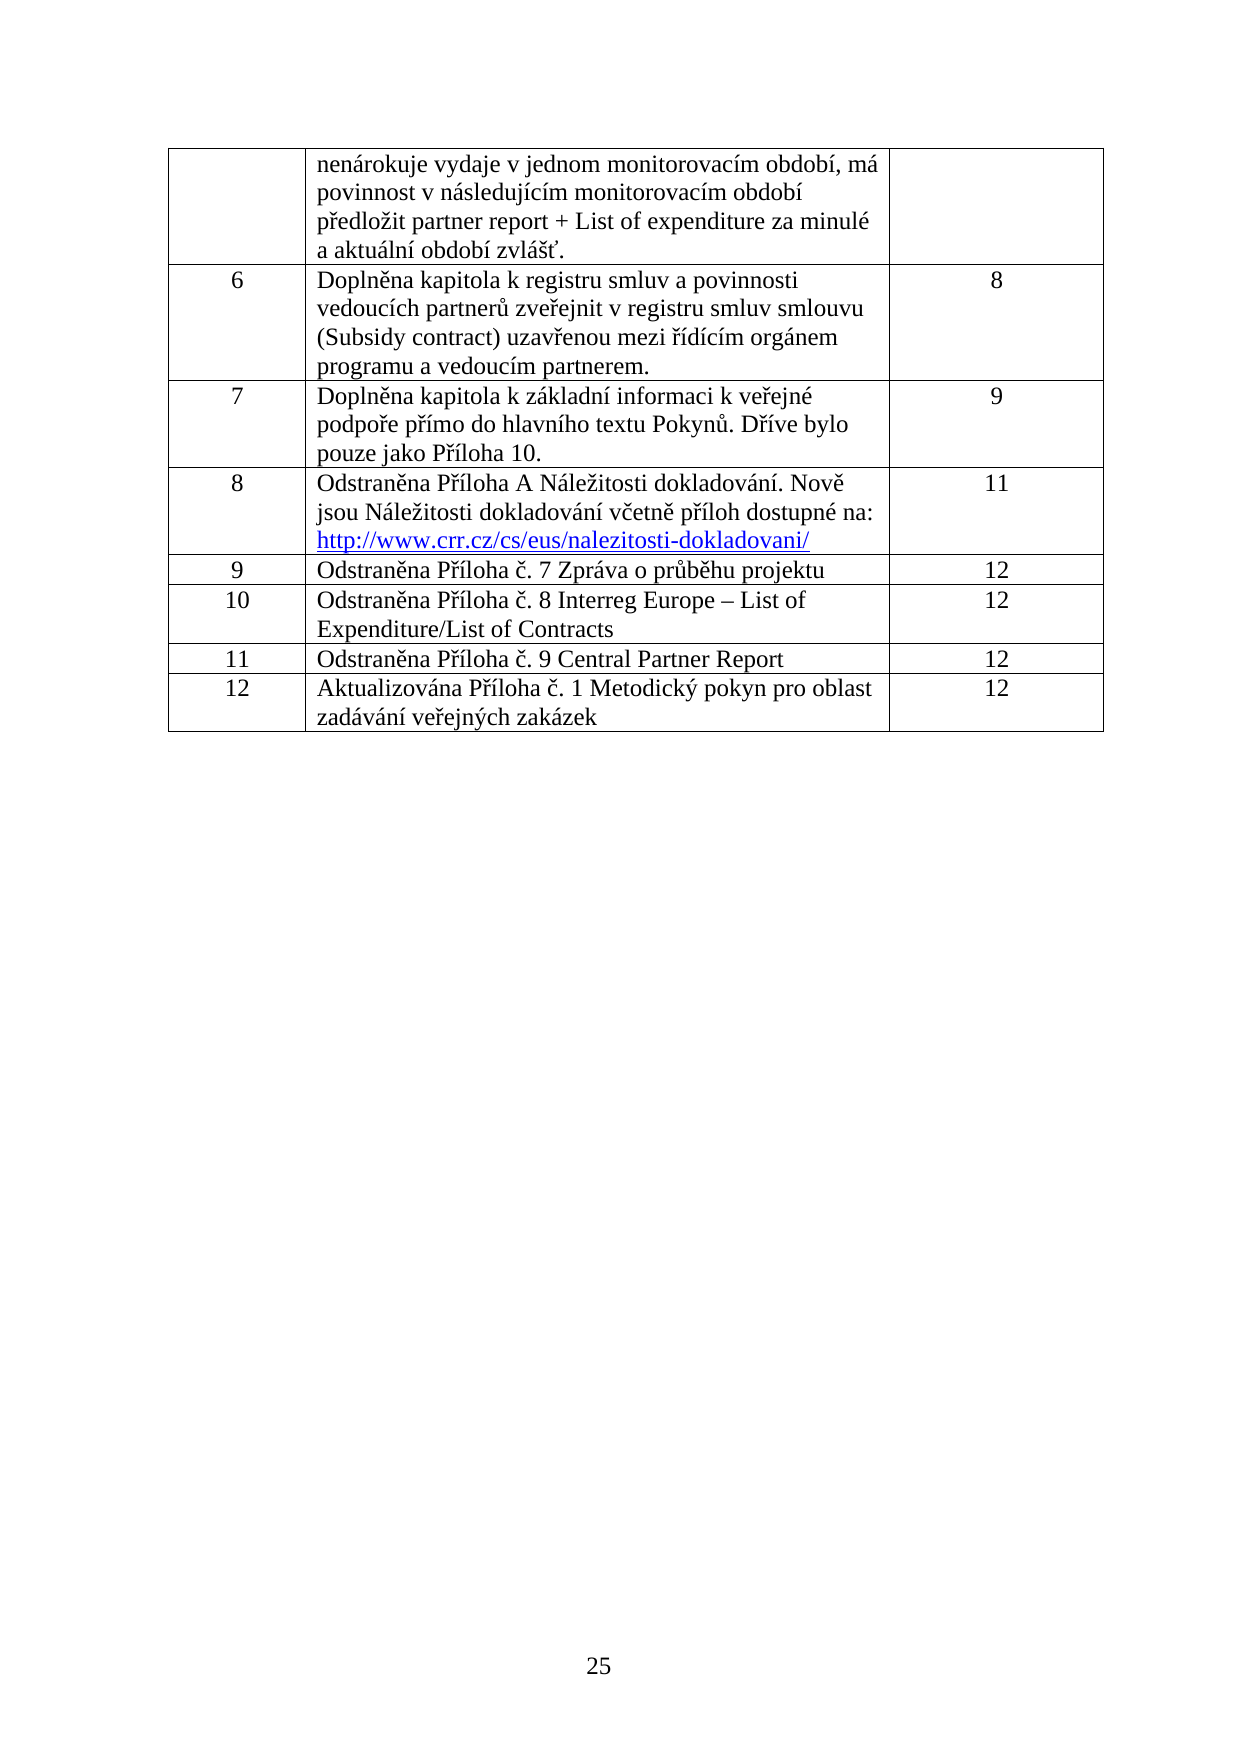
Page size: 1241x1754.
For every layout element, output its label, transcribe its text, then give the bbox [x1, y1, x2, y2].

table_cell 9 [169, 555, 305, 584]
table_cell 12 [890, 644, 1103, 672]
table_cell 12 [890, 674, 1103, 731]
table_cell 11 [169, 644, 305, 672]
table_cell Odstraněna Příloha č. 8 Interreg Europe – List of Expenditure/List of Contracts [306, 585, 889, 643]
table_cell 5 [169, 149, 305, 264]
table_cell 9 [890, 381, 1103, 467]
table_cell 11 [890, 468, 1103, 554]
table_cell Odstraněna Příloha č. 9 Central Partner Report [306, 644, 889, 672]
table_cell Odstraněna Příloha č. 7 Zpráva o průběhu projektu [306, 555, 889, 584]
table_cell 8 [169, 468, 305, 554]
table_cell 6B [890, 149, 1103, 264]
table_cell Doplněna kapitola k registru smluv a povinnosti vedoucích partnerů zveřejnit v registru smluv smlouvu (Subsidy contract) uzavřenou mezi řídícím orgánem programu a vedoucím partnerem. [306, 265, 889, 380]
table_cell 10 [169, 585, 305, 643]
table_cell 7 [169, 381, 305, 467]
table_cell 12 [890, 585, 1103, 643]
table_cell 12 [890, 555, 1103, 584]
table_cell 6 [169, 265, 305, 380]
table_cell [306, 149, 889, 264]
table_cell Doplněna kapitola k základní informaci k veřejné podpoře přímo do hlavního textu Pokynů. Dříve bylo pouze jako Příloha 10. [306, 381, 889, 467]
table_cell Odstraněna Příloha A Náležitosti dokladování. Nově jsou Náležitosti dokladování včetně příloh dostupné na: http://www.crr.cz/cs/eus/nalezitosti-dokladovani/ [306, 468, 889, 554]
table_cell Aktualizována Příloha č. 1 Metodický pokyn pro oblast zadávání veřejných zakázek [306, 674, 889, 731]
table_cell 12 [169, 674, 305, 731]
table_cell 8 [890, 265, 1103, 380]
